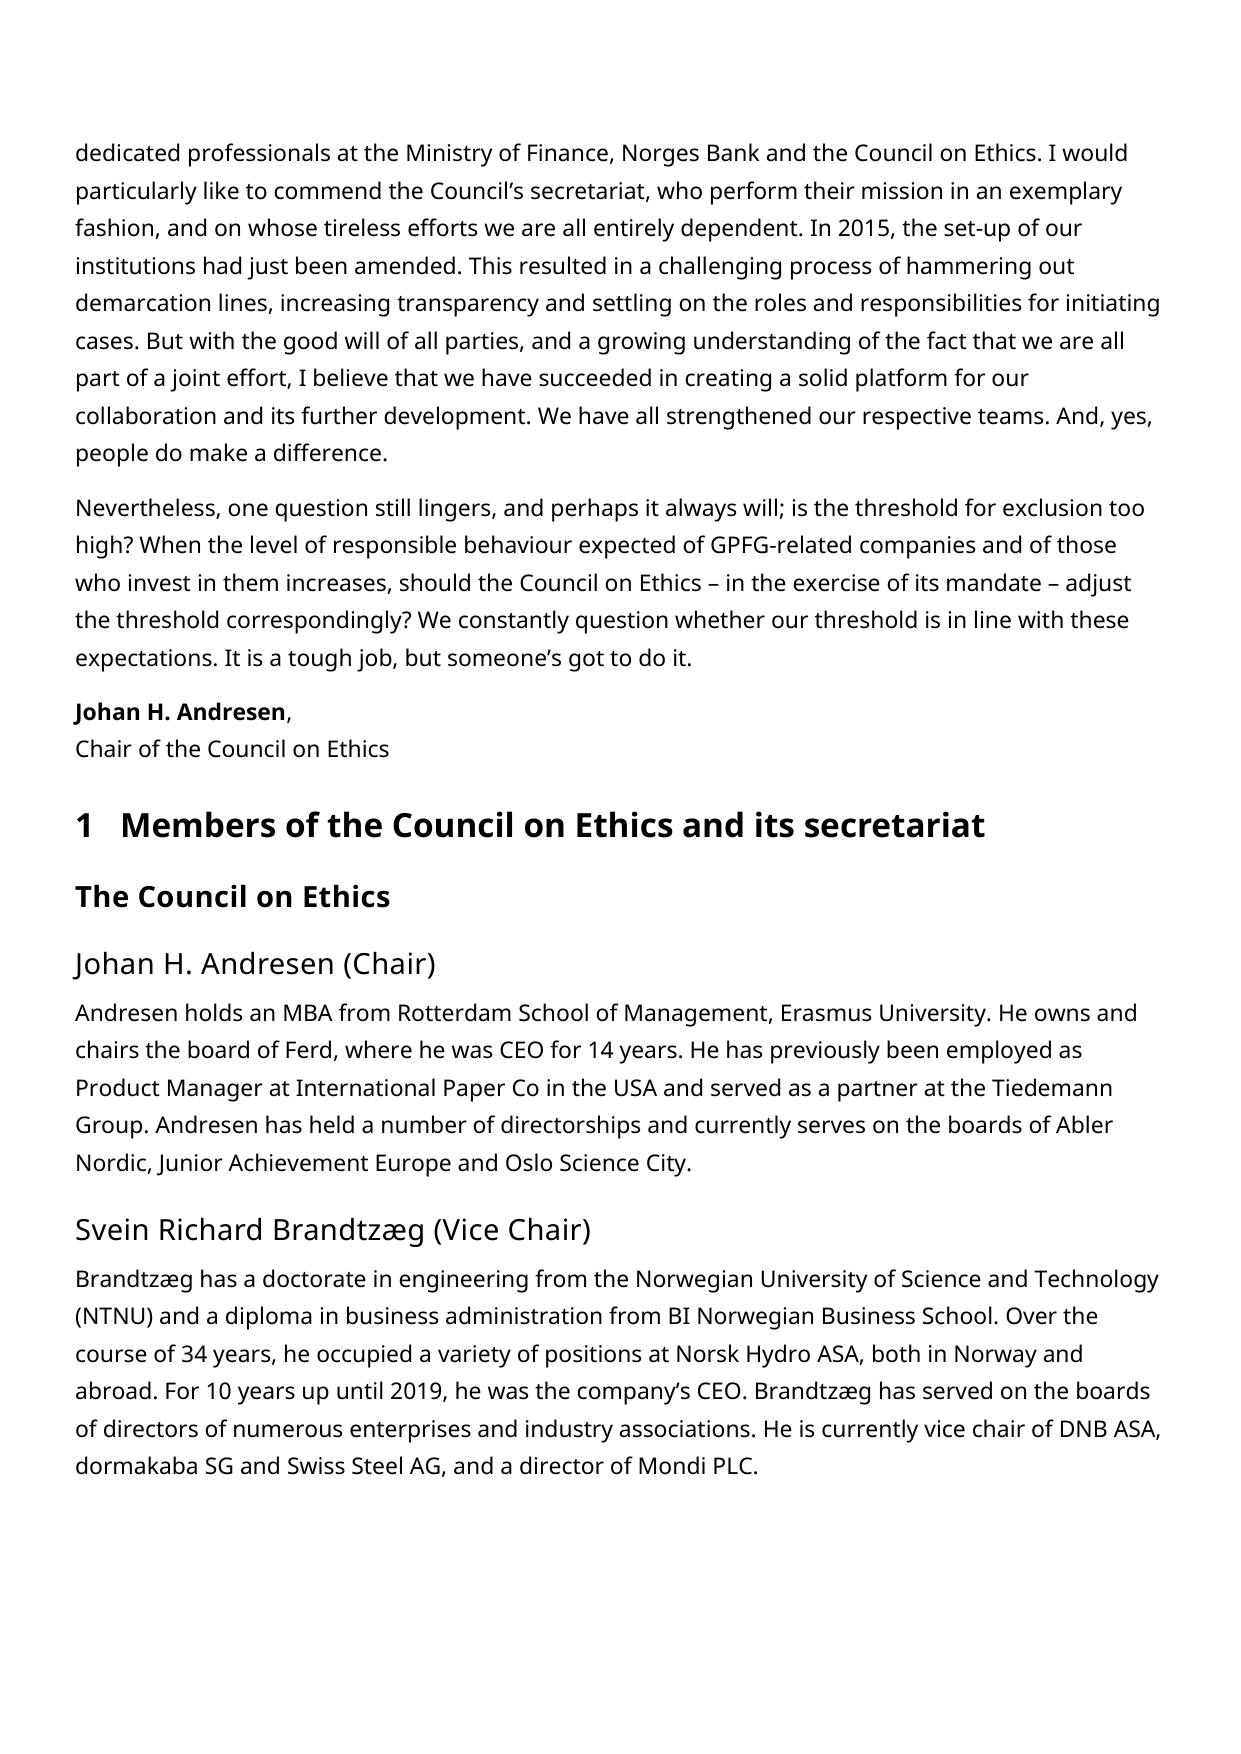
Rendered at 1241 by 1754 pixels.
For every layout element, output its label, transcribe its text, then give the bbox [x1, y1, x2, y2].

text Nevertheless, one question still lingers, and perhaps it always will; is the threshold for exclusion too high? When the level of responsible behaviour expected of GPFG-related companies and of those who invest in them increases, should the Council on Ethics – in the exercise of its mandate – adjust the threshold correspondingly? We constantly question whether our threshold is in line with these expectations. It is a tough job, but someone’s got to do it. [75, 491, 1162, 673]
text Brandtzæg has a doctorate in engineering from the Norwegian University of Science and Technology (NTNU) and a diploma in business administration from BI Norwegian Business School. Over the course of 34 years, he occupied a variety of positions at Norsk Hydro ASA, both in Norway and abroad. For 10 years up until 2019, he was the company’s CEO. Brandtzæg has served on the boards of directors of numerous enterprises and industry associations. He is currently vice chair of DNB ASA, dormakaba SG and Swiss Steel AG, and a director of Mondi PLC. [75, 1263, 1162, 1481]
text Johan H. Andresen (Chair) [75, 944, 1162, 983]
text Svein Richard Brandtzæg (Vice Chair) [75, 1209, 1162, 1249]
text Johan H. Andresen, Chair of the Council on Ethics [75, 696, 1162, 764]
text Andresen holds an MBA from Rotterdam School of Management, Erasmus University. He owns and chairs the board of Ferd, where he was CEO for 14 years. He has previously been employed as Product Manager at International Paper Co in the USA and served as a partner at the Tiedemann Group. Andresen has held a number of directorships and currently serves on the boards of Abler Nordic, Junior Achievement Europe and Oslo Science City. [75, 997, 1162, 1178]
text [75, 137, 1162, 468]
subtitle The Council on Ethics [75, 876, 1162, 916]
subtitle Members of the Council on Ethics and its secretariat [75, 802, 1162, 847]
